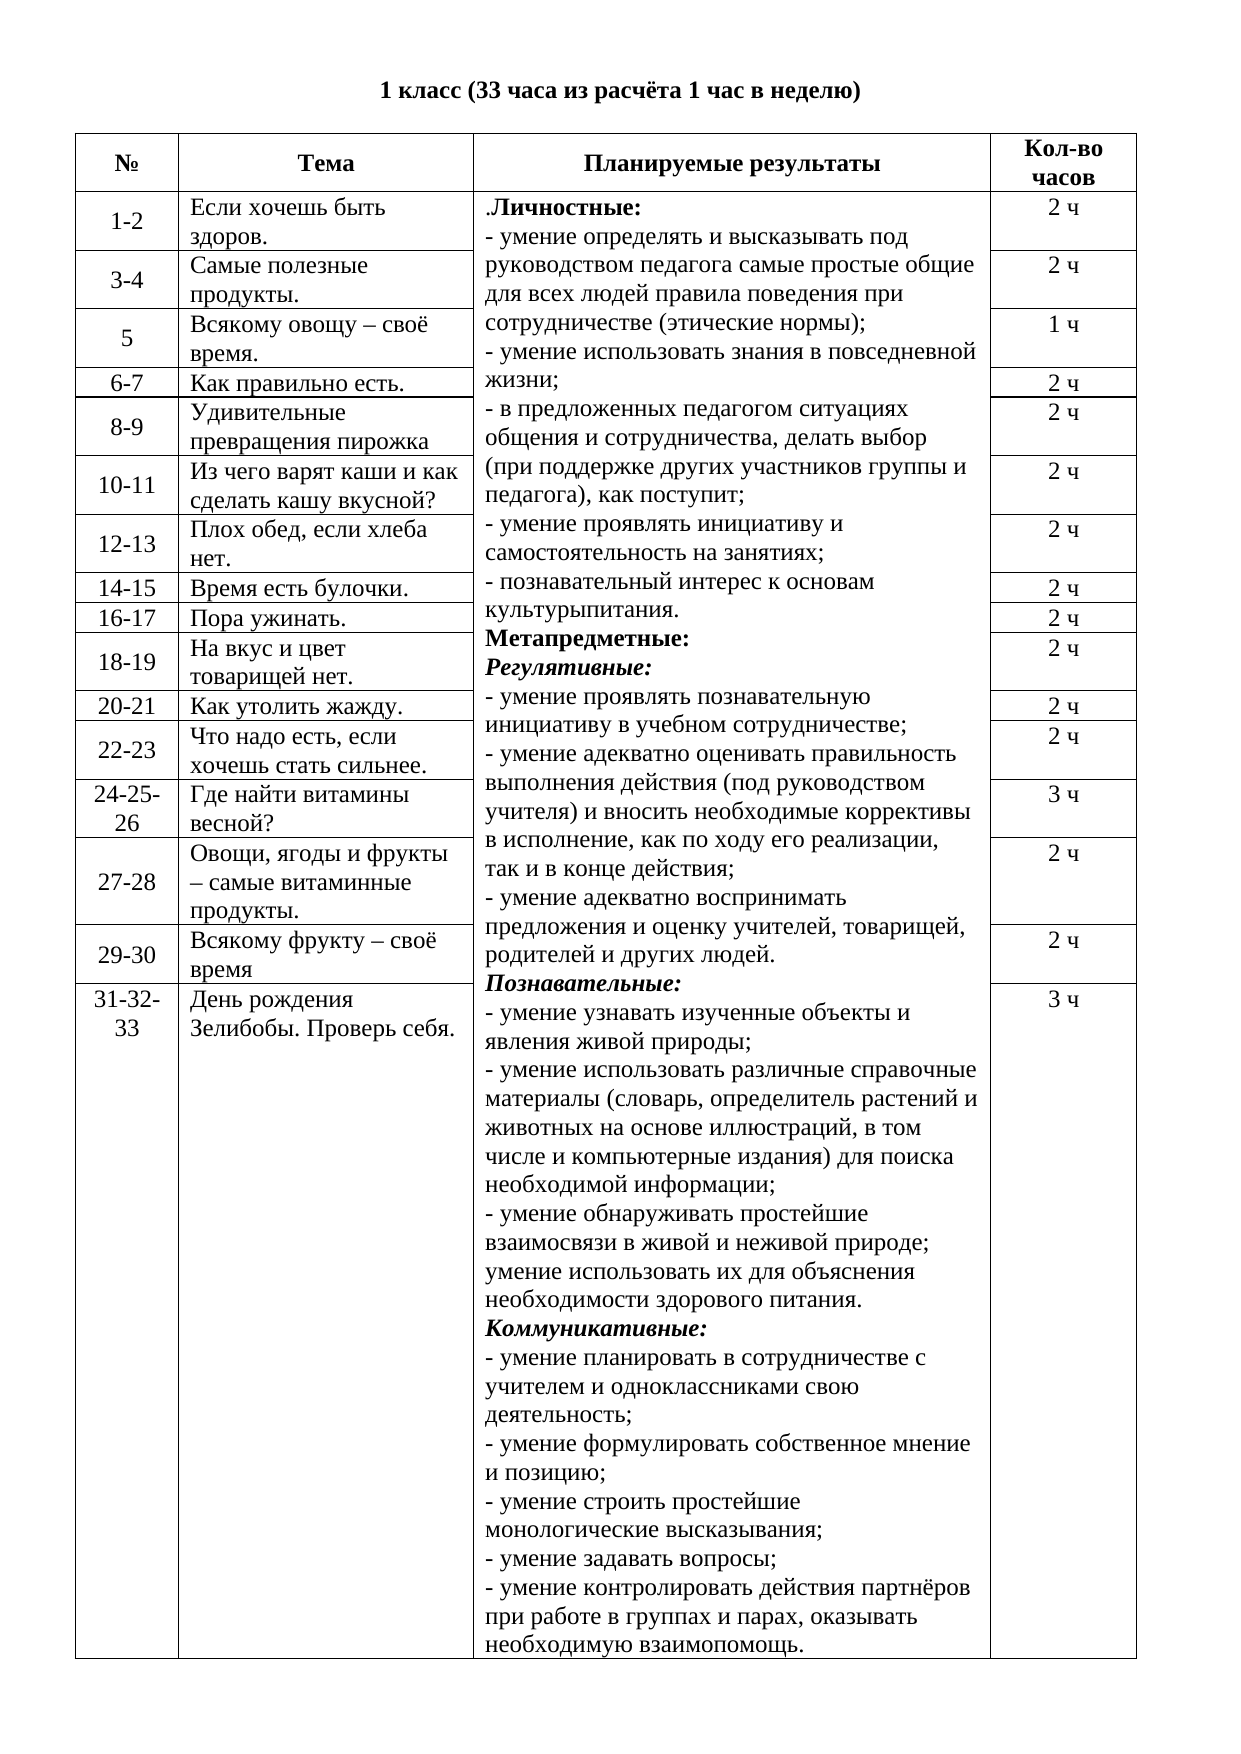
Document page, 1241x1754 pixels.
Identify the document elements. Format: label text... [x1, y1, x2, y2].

table_cell 14-15 [76, 573, 178, 602]
table_cell 2 ч [991, 603, 1136, 632]
table_cell Плох обед, если хлеба нет. [179, 515, 473, 572]
table_cell 8-9 [76, 398, 178, 455]
table_cell 24-25-26 [76, 780, 178, 837]
table_cell 18-19 [76, 633, 178, 690]
table_cell 16-17 [76, 603, 178, 632]
table_cell 22-23 [76, 721, 178, 778]
table_cell 27-28 [76, 838, 178, 924]
table_cell Всякому овощу – своё время. [179, 309, 473, 367]
table_cell 2 ч [991, 251, 1136, 308]
table_cell .Личностные: - умение определять и высказывать под руководством педагога самые простые общие для всех людей правила поведения при сотрудничестве (этические нормы); - умение использовать знания в повседневной жизни; - в предложенных педагогом ситуациях общения и сотрудничества, делать выбор (при поддержке других участников группы и педагога), как поступит; - умение проявлять инициативу и самостоятельность на занятиях; - познавательный интерес к основам культурыпитания. Метапредметные: Регулятивные: - умение проявлять познавательную инициативу в учебном сотрудничестве; - умение адекватно оценивать правильность выполнения действия (под руководством учителя) и вносить необходимые коррективы в исполнение, как по ходу его реализации, так и в конце действия; - умение адекватно воспринимать предложения и оценку учителей, товарищей, родителей и других людей. Познавательные: - умение узнавать изученные объекты и явления живой природы; - умение использовать различные справочные материалы (словарь, определитель растений и животных на основе иллюстраций, в том числе и компьютерные издания) для поиска необходимой информации; - умение обнаруживать простейшие взаимосвязи в живой и неживой природе; умение использовать их для объяснения необходимости здорового питания. Коммуникативные: - умение планировать в сотрудничестве с учителем и одноклассниками свою деятельность; - умение формулировать собственное мнение и позицию; - умение строить простейшие монологические высказывания; - умение задавать вопросы; - умение контролировать действия партнёров при работе в группах и парах, оказывать необходимую взаимопомощь. Предметные: - знание детей о правилах и основах рационального питания, о необходимости соблюдения гигиены питания; -навыки правильного питания как составная часть здорового образа жизни; - умение определять полезные продукты питания. - знание о структуре ежедневного рациона питания; - навыки по соблюдению и выполнению гигиены питания; - умение самостоятельно ориентироваться в ассортименте наиболее типичных продуктов питания. [474, 192, 990, 1658]
table_cell 29-30 [76, 925, 178, 983]
table_cell Самые полезные продукты. [179, 251, 473, 308]
table_cell 5 [76, 309, 178, 367]
table_cell 10-11 [76, 456, 178, 513]
table_cell 2 ч [991, 368, 1136, 396]
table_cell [179, 984, 473, 1658]
table_cell Как правильно есть. [179, 368, 473, 396]
table_cell 2 ч [991, 456, 1136, 513]
table_cell 2 ч [991, 515, 1136, 572]
table_cell 2 ч [991, 691, 1136, 720]
table_cell 3 ч [991, 984, 1136, 1658]
table_cell Что надо есть, если хочешь стать сильнее. [179, 721, 473, 778]
table_cell Всякому фрукту – своё время [179, 925, 473, 983]
table_cell Из чего варят каши и как сделать кашу вкусной? [179, 456, 473, 513]
table_cell 2 ч [991, 398, 1136, 455]
table_cell Как утолить жажду. [179, 691, 473, 720]
table_cell 12-13 [76, 515, 178, 572]
table_cell 20-21 [76, 691, 178, 720]
table_cell Удивительные превращения пирожка [179, 398, 473, 455]
table_cell 6-7 [76, 368, 178, 396]
table_cell 3-4 [76, 251, 178, 308]
table_header № [76, 134, 178, 191]
table_cell 2 ч [991, 721, 1136, 778]
table_header Тема [179, 134, 473, 191]
table_cell 1-2 [76, 192, 178, 249]
table_cell 2 ч [991, 838, 1136, 924]
table_cell 2 ч [991, 633, 1136, 690]
table_cell Время есть булочки. [179, 573, 473, 602]
table_cell 31-32-33 [76, 984, 178, 1658]
table_cell Где найти витамины весной? [179, 780, 473, 837]
table_cell 2 ч [991, 573, 1136, 602]
table_cell Овощи, ягоды и фрукты – самые витаминные продукты. [179, 838, 473, 924]
table_cell 3 ч [991, 780, 1136, 837]
table_header Планируемые результаты [474, 134, 990, 191]
table_cell 2 ч [991, 925, 1136, 983]
table_cell Пора ужинать. [179, 603, 473, 632]
table_cell На вкус и цвет товарищей нет. [179, 633, 473, 690]
table_cell 1 ч [991, 309, 1136, 367]
text 1 класс (33 часа из расчёта 1 час в неделю) [75, 75, 1165, 104]
table_cell 2 ч [991, 192, 1136, 249]
table_header Кол-во часов [991, 134, 1136, 191]
table_cell Если хочешь быть здоров. [179, 192, 473, 249]
